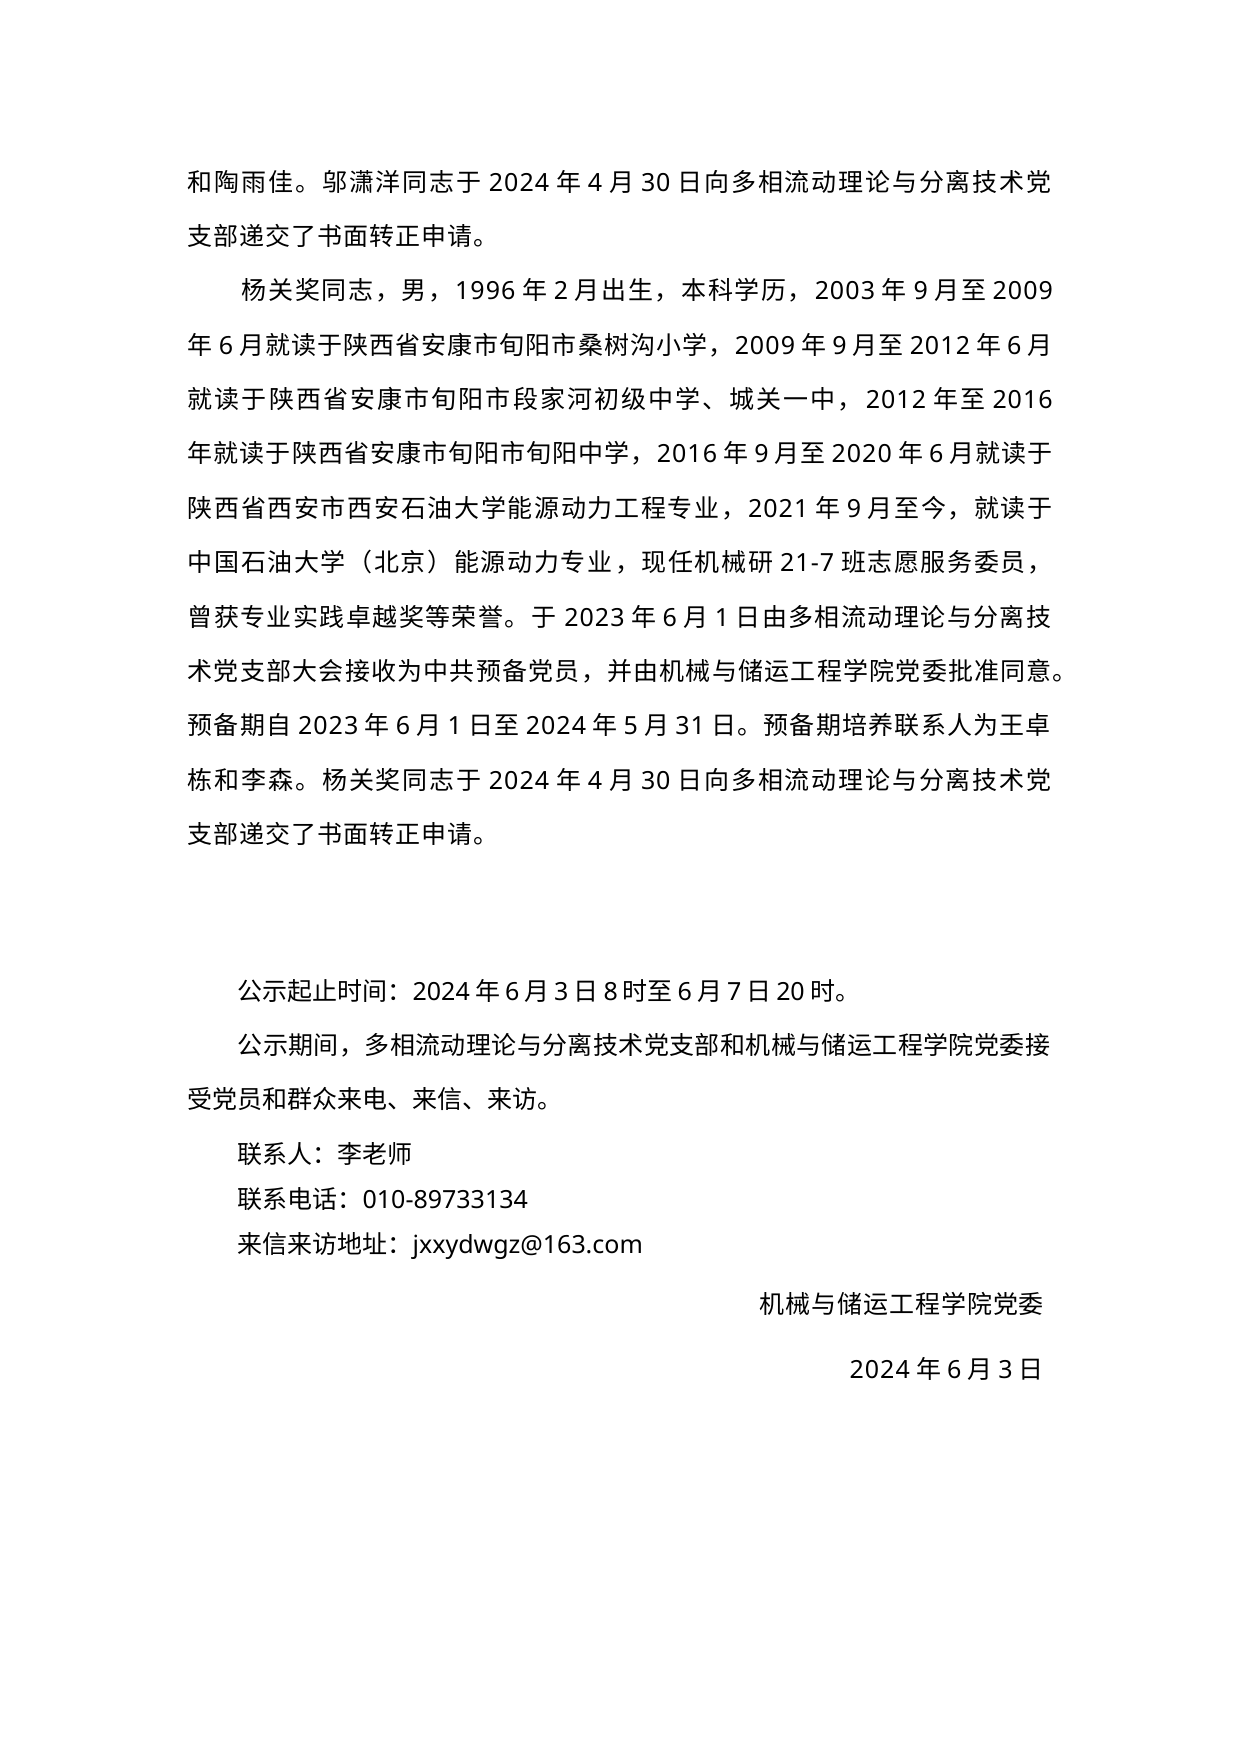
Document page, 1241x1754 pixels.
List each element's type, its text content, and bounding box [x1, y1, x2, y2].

text 公示起止时间：2024年6月3日8时至6月7日20时。 [187, 971, 1053, 1007]
text 2024年6月3日 [187, 1335, 1043, 1400]
text 公示期间，多相流动理论与分离技术党支部和机械与储运工程学院党委接受党员和群众来电、来信、来访。 [187, 1025, 1053, 1116]
text 来信来访地址：jxxydwgz@163.com [187, 1225, 1053, 1261]
text 机械与储运工程学院党委 [187, 1270, 1043, 1335]
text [187, 162, 1053, 253]
text 联系电话：010-89733134 [187, 1179, 1053, 1216]
text 联系人：李老师 [187, 1134, 1053, 1170]
text 杨关奖同志，男，1996年2月出生，本科学历，2003年9月至2009年6月就读于陕西省安康市旬阳市桑树沟小学，2009年9月至2012年6月就读于陕西省安康市旬阳市段家河初级中学、城关一中，2012年至2016年就读于陕西省安康市旬阳市旬阳中学，2016年9月至2020年6月就读于陕西省西安市西安石油大学能源动力工程专业，2021年9月至今，就读于中国石油大学（北京）能源动力专业，现任机械研21-7班志愿服务委员，曾获专业实践卓越奖等荣誉。于2023年6月1日由多相流动理论与分离技术党支部大会接收为中共预备党员，并由机械与储运工程学院党委批准同意。预备期自2023年6月1日至2024年5月31日。预备期培养联系人为王卓栋和李森。杨关奖同志于2024年4月30日向多相流动理论与分离技术党支部递交了书面转正申请。 [187, 271, 1053, 851]
